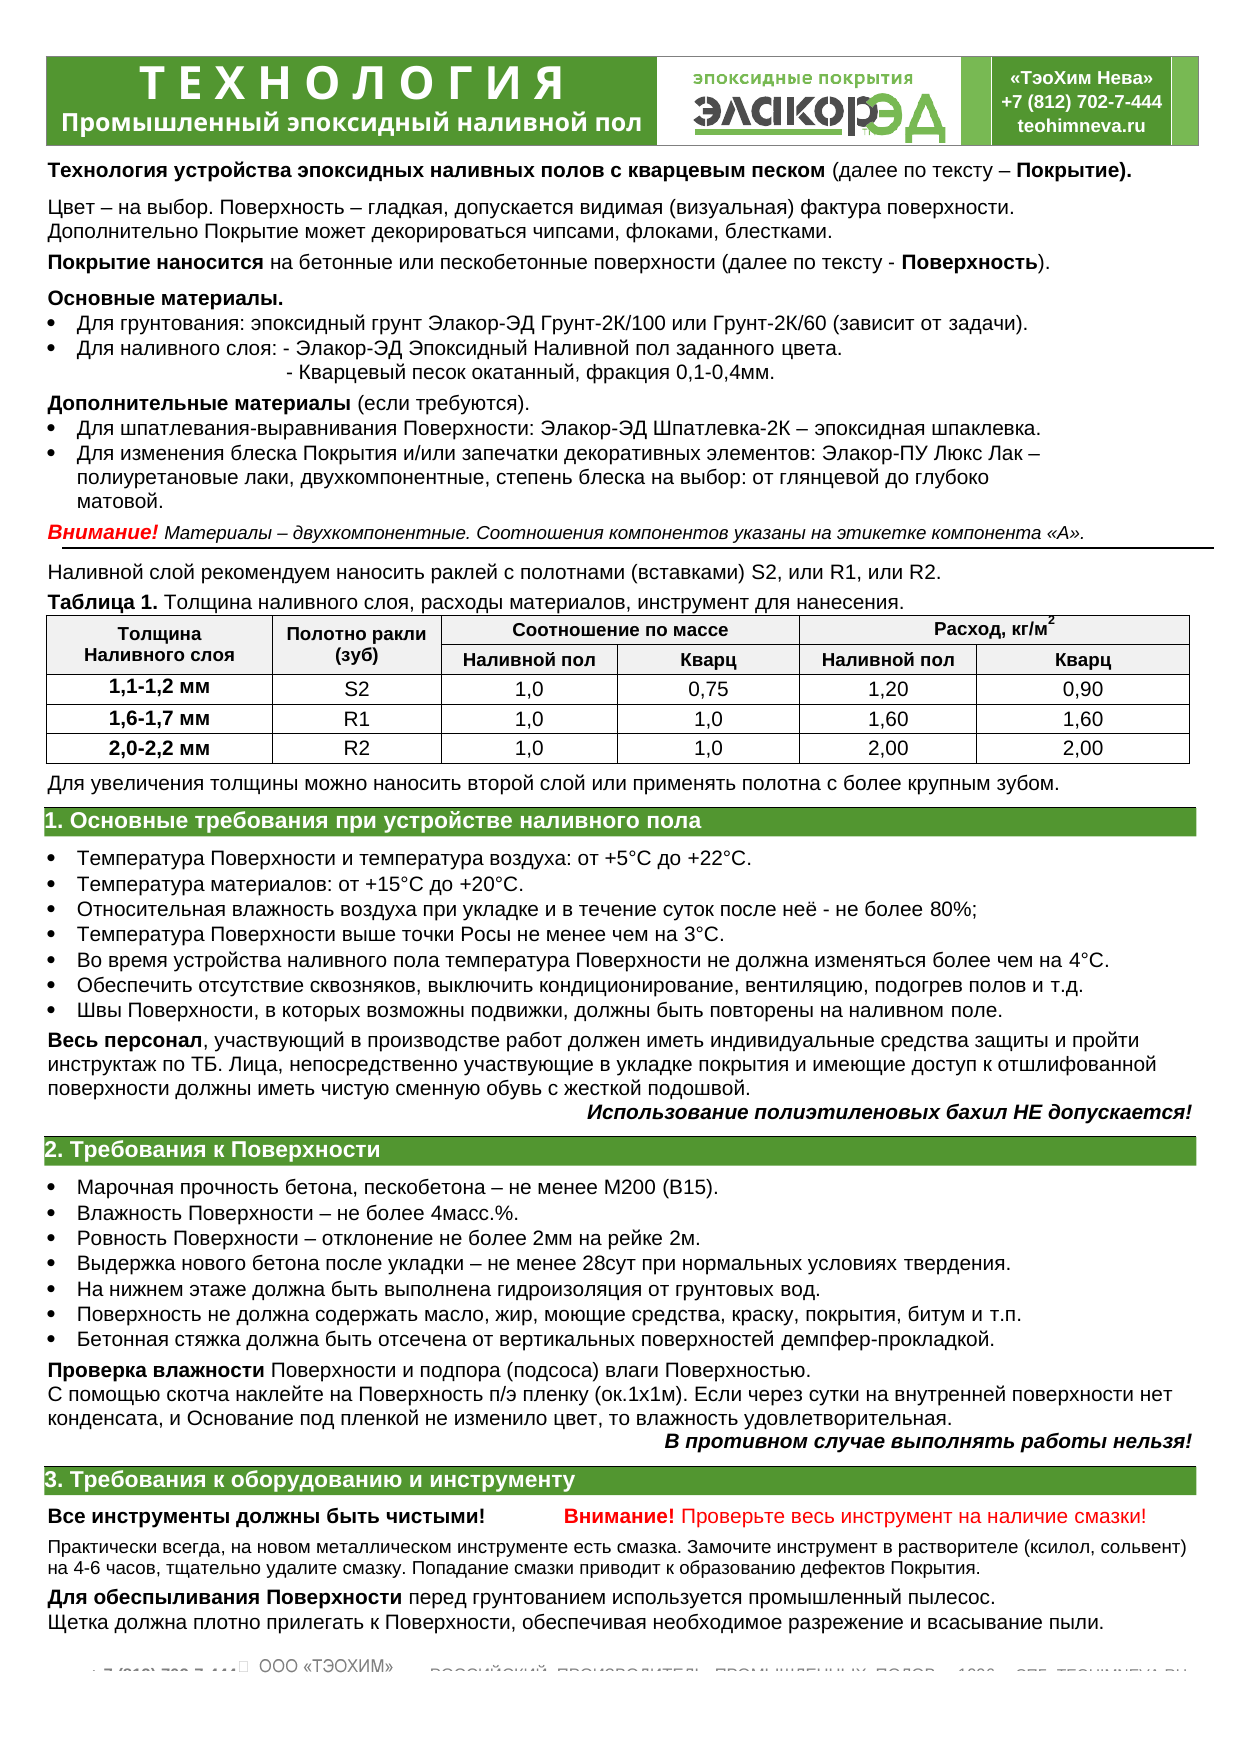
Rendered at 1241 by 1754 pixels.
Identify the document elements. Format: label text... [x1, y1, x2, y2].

picture [866, 93, 946, 143]
table_cell 1,20 [800, 675, 976, 703]
table_cell R1 [273, 705, 441, 733]
table_cell 0,75 [618, 675, 799, 703]
table_cell 1,1-1,2 мм [47, 675, 272, 703]
table_cell 1,0 [442, 675, 617, 703]
text Дополнительные материалы (если требуются). [47, 391, 1159, 415]
list Швы Поверхности, в которых возможны подвижки, должны быть повторены на наливном поле. [47, 998, 1211, 1022]
table_cell 1,0 [618, 734, 799, 763]
table_cell Кварц [618, 645, 799, 674]
table_cell 1,6-1,7 мм [47, 705, 272, 733]
list Влажность Поверхности – не более 4масс.%. [47, 1200, 1211, 1225]
picture [237, 1656, 413, 1676]
text С помощью скотча наклейте на Поверхность п/э пленку (ок.1х1м). Если через сутки на внутренней поверхности нет конденсата, и Основание под пленкой не изменило цвет, то влажность удовлетворительная. [47, 1382, 1175, 1429]
table_header Соотношение по массе [442, 616, 799, 644]
text Щетка должна плотно прилегать к Поверхности, обеспечивая необходимое разрежение и всасывание пыли. [47, 1609, 1159, 1633]
table_cell S2 [273, 675, 441, 703]
text Для увеличения толщины можно наносить второй слой или применять полотна с более крупным зубом. [47, 771, 1159, 795]
text Весь персонал, участвующий в производстве работ должен иметь индивидуальные средства защиты и пройти инструктаж по ТБ. Лица, непосредственно участвующие в укладке покрытия и имеющие доступ к отшлифованной поверхности должны иметь чистую сменную обувь с жесткой подошвой. [47, 1028, 1159, 1100]
table_header Толщина Наливного слоя [47, 616, 272, 674]
list Поверхность не должна содержать масло, жир, моющие средства, краску, покрытия, битум и т.п. [47, 1301, 1211, 1327]
table_header [961, 57, 991, 145]
text Практически всегда, на новом металлическом инструменте есть смазка. Замочите инструмент в растворителе (ксилол, сольвент) на 4-6 часов, тщательно удалите смазку. Попадание смазки приводит к образованию дефектов Покрытия. [47, 1535, 1188, 1578]
text Проверка влажности Поверхности и подпора (подсоса) влаги Поверхностью. [47, 1357, 1159, 1381]
list На нижнем этаже должна быть выполнена гидроизоляция от грунтовых вод. [47, 1276, 1211, 1301]
table_cell 2,00 [977, 734, 1189, 763]
list Для шпатлевания-выравнивания Поверхности: Элакор-ЭД Шпатлевка-2К – эпоксидная шпаклевка. [47, 415, 1211, 441]
list Во время устройства наливного пола температура Поверхности не должна изменяться более чем на 4°С. [47, 947, 1211, 972]
list Для грунтования: эпоксидный грунт Элакор-ЭД Грунт-2К/100 или Грунт-2К/60 (зависит от задачи). [47, 310, 1211, 335]
text Цвет – на выбор. Поверхность – гладкая, допускается видимая (визуальная) фактура поверхности. Дополнительно Покрытие может декорироваться чипсами, флоками, блестками. [47, 194, 1017, 242]
list Выдержка нового бетона после укладки – не менее 28сут при нормальных условиях твердения. [47, 1251, 1211, 1276]
text Для обеспыливания Поверхности перед грунтованием используется промышленный пылесос. [47, 1585, 1159, 1609]
list Марочная прочность бетона, пескобетона – не менее М200 (В15). [47, 1133, 1211, 1200]
list Ровность Поверхности – отклонение не более 2мм на рейке 2м. [47, 1225, 1211, 1251]
table_cell 1,0 [618, 705, 799, 733]
text - Кварцевый песок окатанный, фракция 0,1-0,4мм. [286, 360, 1159, 384]
table_header Расход, кг/м2 [800, 616, 1189, 644]
table_cell 1,60 [800, 705, 976, 733]
table_cell 1,0 [442, 705, 617, 733]
subtitle Технология устройства эпоксидных наливных полов с кварцевым песком (далее по тексту – Покрытие). [47, 158, 1159, 182]
text Внимание! Материалы – двухкомпонентные. Соотношения компонентов указаны на этикетке компонента «А». [47, 520, 1159, 544]
subtitle Основные материалы. [47, 285, 1159, 309]
list Температура Поверхности и температура воздуха: от +5°С до +22°С. [47, 803, 1211, 871]
subtitle В противном случае выполнять работы нельзя! [664, 1429, 1211, 1453]
text Наливной слой рекомендуем наносить раклей с полотнами (вставками) S2, или R1, или R2. [47, 559, 1159, 583]
table_cell 0,90 [977, 675, 1189, 703]
list Температура Поверхности выше точки Росы не менее чем на 3°С. [47, 922, 1211, 947]
table_cell Наливной пол [800, 645, 976, 674]
table_cell Наливной пол [442, 645, 617, 674]
list Обеспечить отсутствие сквозняков, выключить кондиционирование, вентиляцию, подогрев полов и т.д. [47, 972, 1211, 998]
table_header Т Е Х Н О Л О Г И Я Промышленный эпоксидный наливной пол [47, 57, 657, 145]
table_cell 1,60 [977, 705, 1189, 733]
table_header [1172, 57, 1198, 145]
table_header Полотно ракли (зуб) [273, 616, 441, 674]
list Для наливного слоя: - Элакор-ЭД Эпоксидный Наливной пол заданного цвета. [47, 335, 1211, 360]
table_cell 2,0-2,2 мм [47, 734, 272, 763]
list Относительная влажность воздуха при укладке и в течение суток после неё - не более 80%; [47, 896, 1211, 922]
text Покрытие наносится на бетонные или пескобетонные поверхности (далее по тексту - Поверхность). [47, 249, 1159, 273]
table_header [657, 57, 961, 145]
list Температура материалов: от +15°С до +20°С. [47, 871, 1211, 896]
list Для изменения блеска Покрытия и/или запечатки декоративных элементов: Элакор-ПУ Люкс Лак – полиуретановые лаки, двухкомпонентные, степень блеска на выбор: от глянцевой до глубоко матовой. [47, 441, 1083, 513]
table_cell 1,0 [442, 734, 617, 763]
table_cell R2 [273, 734, 441, 763]
table_header «ТэоХим Нева» +7 (812) 702-7-444 teohimneva.ru [992, 57, 1171, 145]
list Бетонная стяжка должна быть отсечена от вертикальных поверхностей демпфер-прокладкой. [47, 1327, 1211, 1351]
text Все инструменты должны быть чистыми! Внимание! Проверьте весь инструмент на наличие смазки! [47, 1462, 1159, 1528]
table_cell 2,00 [800, 734, 976, 763]
subtitle Использование полиэтиленовых бахил НЕ допускается! [587, 1100, 1211, 1124]
text Таблица 1. Толщина наливного слоя, расходы материалов, инструмент для нанесения. [47, 590, 1159, 614]
table_cell Кварц [977, 645, 1189, 674]
